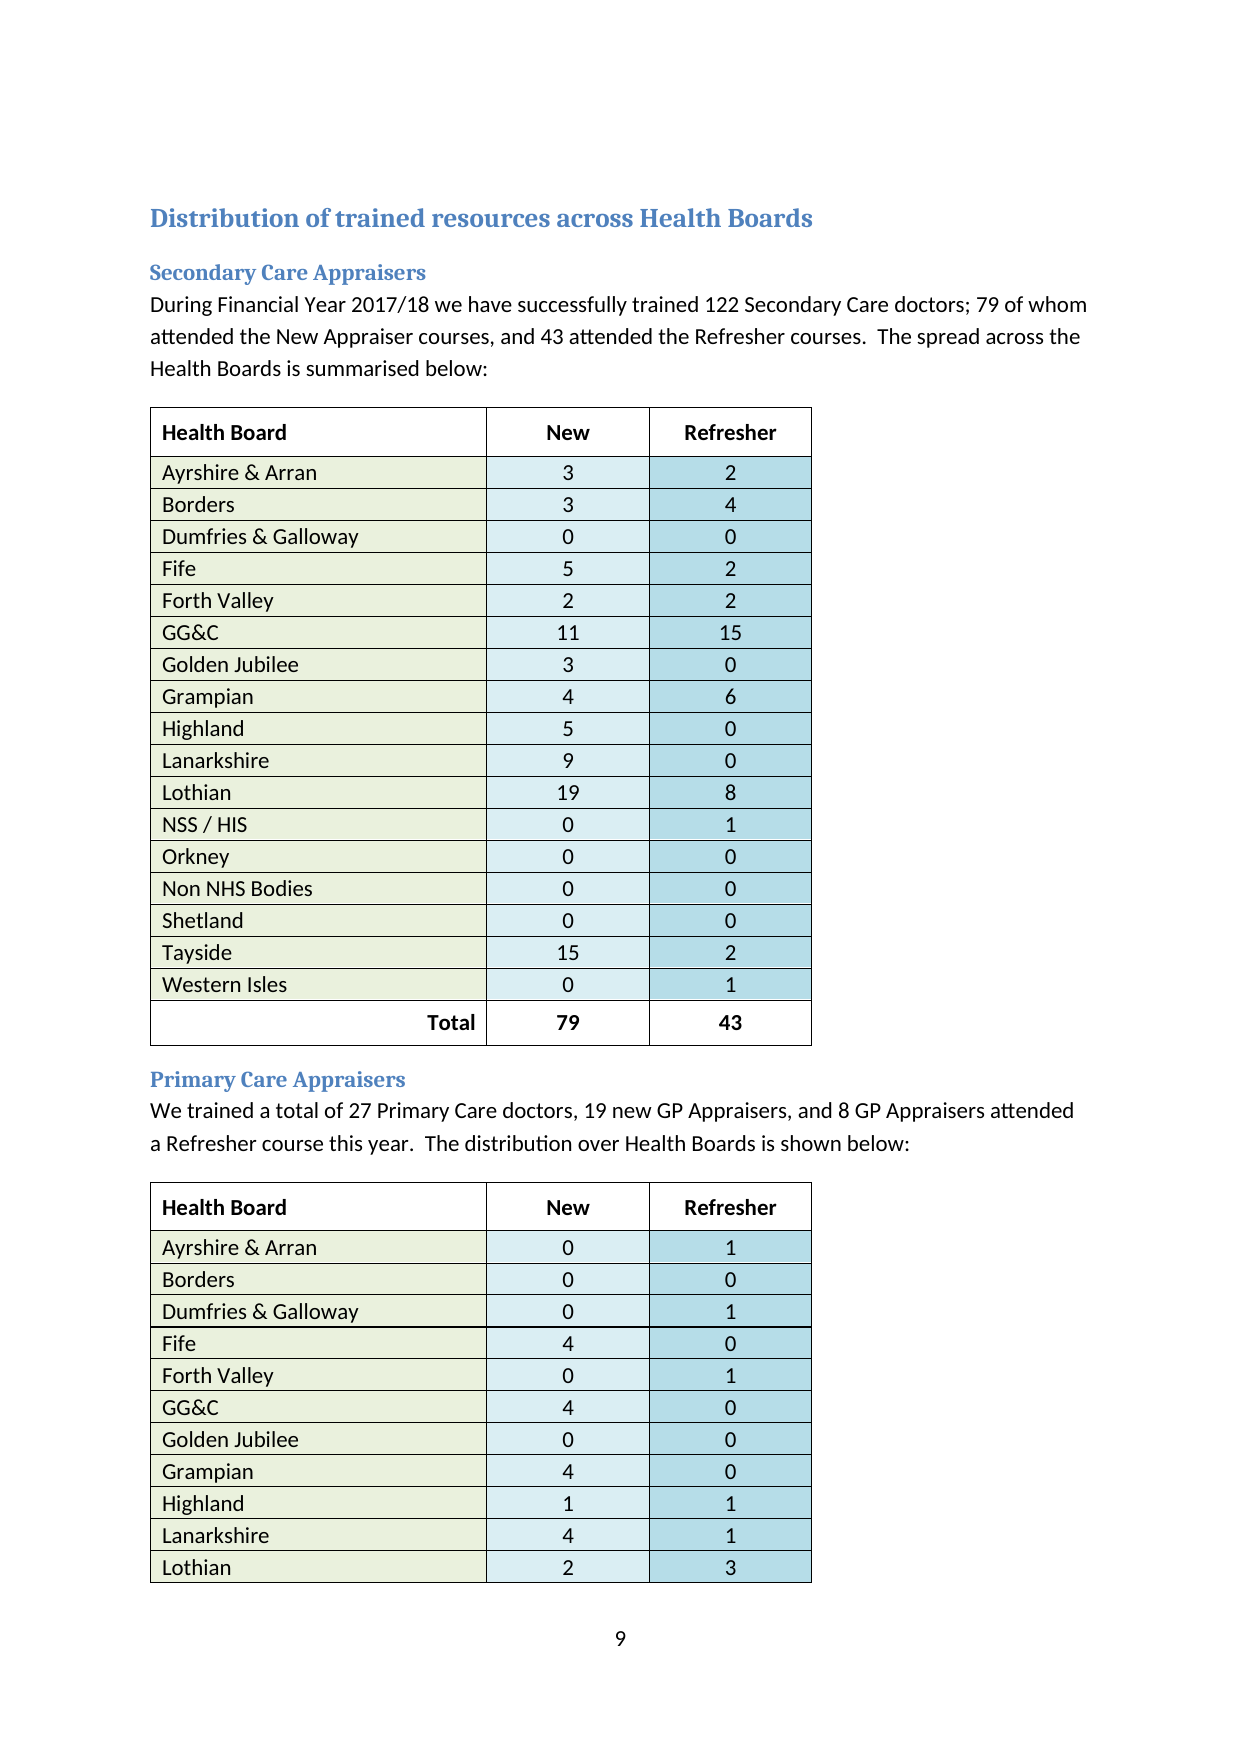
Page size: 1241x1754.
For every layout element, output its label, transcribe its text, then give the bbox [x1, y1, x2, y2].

table_cell Grampian [151, 1455, 486, 1486]
table_header New [487, 408, 649, 456]
table_cell 0 [487, 521, 649, 552]
table_cell 3 [487, 649, 649, 680]
table_cell 0 [650, 905, 811, 936]
table_cell GG&C [151, 1391, 486, 1422]
table_cell 2 [487, 1551, 649, 1582]
table_cell 4 [487, 1391, 649, 1422]
table_cell 43 [650, 1001, 811, 1044]
table_cell 5 [487, 713, 649, 744]
table_cell 2 [650, 585, 811, 616]
table_cell Dumfries & Galloway [151, 521, 486, 552]
table_cell 0 [487, 969, 649, 999]
table_cell Lothian [151, 777, 486, 808]
table_cell Fife [151, 553, 486, 584]
table_cell 1 [650, 809, 811, 839]
table_cell 6 [650, 681, 811, 712]
subtitle Secondary Care Appraisers [150, 259, 1090, 286]
subtitle Primary Care Appraisers [150, 1066, 1090, 1093]
table_cell Forth Valley [151, 1359, 486, 1390]
table_cell 2 [650, 457, 811, 488]
table_cell 0 [487, 873, 649, 903]
table_header Health Board [151, 408, 486, 456]
table_cell 0 [650, 1455, 811, 1486]
table_cell 1 [650, 1487, 811, 1518]
table_cell 0 [650, 649, 811, 680]
table_cell Grampian [151, 681, 486, 712]
table_cell 0 [650, 745, 811, 776]
table_cell 1 [650, 1519, 811, 1550]
table_cell 0 [487, 1423, 649, 1454]
table_cell 0 [650, 1264, 811, 1294]
table_cell Ayrshire & Arran [151, 1231, 486, 1262]
table_cell 0 [650, 521, 811, 552]
table_cell 0 [487, 1295, 649, 1326]
table_cell Lanarkshire [151, 745, 486, 776]
table_cell Tayside [151, 937, 486, 967]
table_cell 0 [487, 809, 649, 839]
table_cell 2 [650, 937, 811, 967]
table_cell 11 [487, 617, 649, 648]
table_cell 9 [487, 745, 649, 776]
table_cell Orkney [151, 841, 486, 872]
table_cell 5 [487, 553, 649, 584]
table_cell 79 [487, 1001, 649, 1044]
table_cell 0 [650, 841, 811, 872]
table_cell 4 [487, 1328, 649, 1358]
table_cell Highland [151, 1487, 486, 1518]
table_cell Golden Jubilee [151, 649, 486, 680]
table_cell Fife [151, 1328, 486, 1358]
table_cell 2 [650, 553, 811, 584]
table_cell 0 [487, 905, 649, 936]
table_cell Lanarkshire [151, 1519, 486, 1550]
table_cell 1 [487, 1487, 649, 1518]
table_cell 0 [650, 1328, 811, 1358]
table_cell 0 [650, 1391, 811, 1422]
table_cell 4 [487, 1455, 649, 1486]
subtitle Distribution of trained resources across Health Boards [150, 203, 1090, 234]
table_cell Lothian [151, 1551, 486, 1582]
table_cell 2 [487, 585, 649, 616]
table_header Health Board [151, 1183, 486, 1230]
table_cell Shetland [151, 905, 486, 936]
table_cell Borders [151, 1264, 486, 1294]
table_cell 3 [650, 1551, 811, 1582]
table_cell 0 [487, 1231, 649, 1262]
table_cell 15 [487, 937, 649, 967]
table_cell Golden Jubilee [151, 1423, 486, 1454]
table_cell NSS / HIS [151, 809, 486, 839]
table_cell Borders [151, 489, 486, 520]
table_cell 0 [650, 1423, 811, 1454]
table_cell 1 [650, 1359, 811, 1390]
table_cell 8 [650, 777, 811, 808]
table_cell 19 [487, 777, 649, 808]
table_cell 1 [650, 1231, 811, 1262]
table_cell 0 [650, 873, 811, 903]
text During Financial Year 2017/18 we have successfully trained 122 Secondary Care doctors; 79 of whom attended the New Appraiser courses, and 43 attended the Refresher courses. The spread across the Health Boards is summarised below: [150, 290, 1090, 382]
table_header Refresher [650, 408, 811, 456]
table_cell 0 [487, 841, 649, 872]
table_cell 15 [650, 617, 811, 648]
table_cell 4 [487, 1519, 649, 1550]
table_cell Highland [151, 713, 486, 744]
table_cell 1 [650, 1295, 811, 1326]
table_cell 3 [487, 457, 649, 488]
table_cell GG&C [151, 617, 486, 648]
table_cell 4 [487, 681, 649, 712]
table_cell Non NHS Bodies [151, 873, 486, 903]
table_cell 0 [650, 713, 811, 744]
table_cell 4 [650, 489, 811, 520]
table_cell 0 [487, 1359, 649, 1390]
table_cell 3 [487, 489, 649, 520]
text We trained a total of 27 Primary Care doctors, 19 new GP Appraisers, and 8 GP Appraisers attended a Refresher course this year. The distribution over Health Boards is shown below: [150, 1097, 1090, 1157]
table_cell Total [151, 1001, 486, 1044]
table_cell 1 [650, 969, 811, 999]
table_cell Western Isles [151, 969, 486, 999]
table_header Refresher [650, 1183, 811, 1230]
table_cell Forth Valley [151, 585, 486, 616]
table_cell 0 [487, 1264, 649, 1294]
table_cell Ayrshire & Arran [151, 457, 486, 488]
table_cell Dumfries & Galloway [151, 1295, 486, 1326]
table_header New [487, 1183, 649, 1230]
